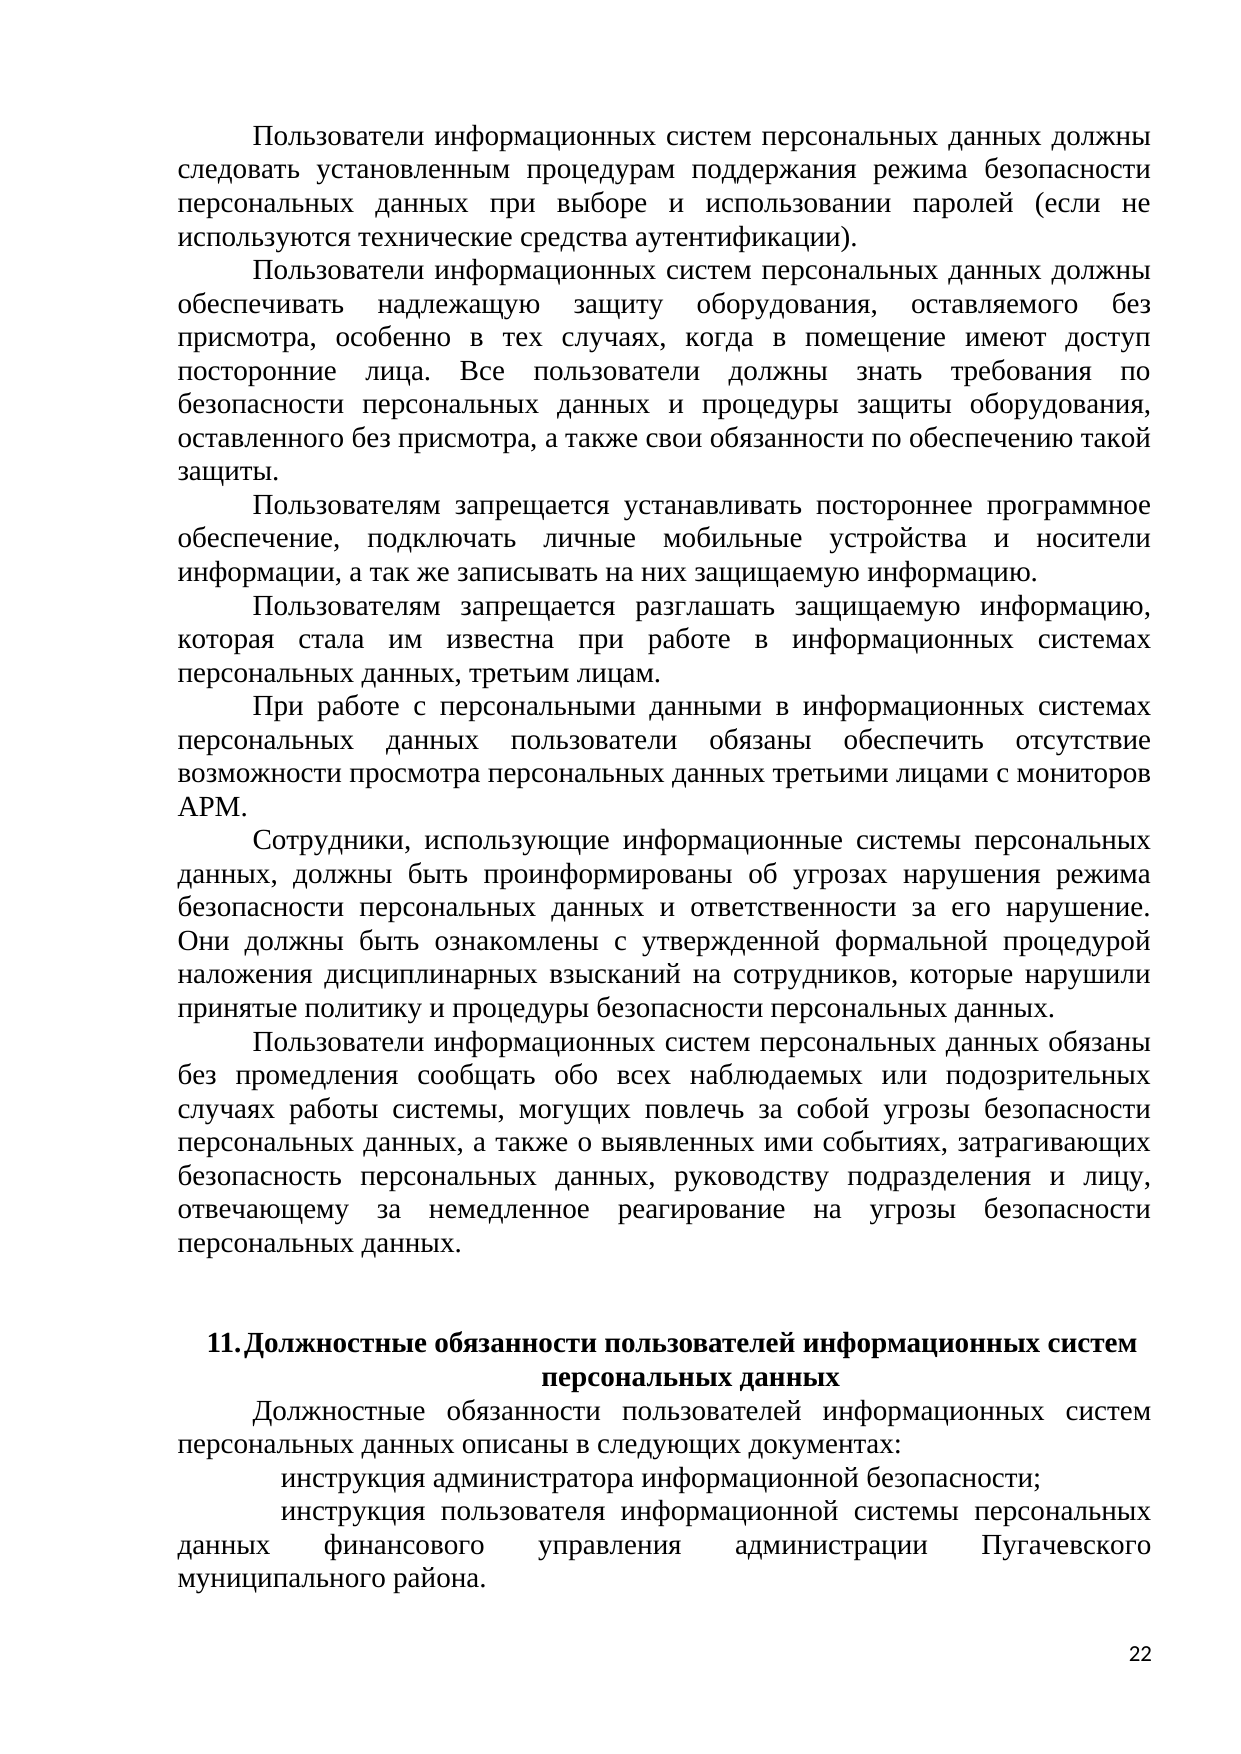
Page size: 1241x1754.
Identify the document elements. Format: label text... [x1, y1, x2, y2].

subtitle Должностные обязанности пользователей информационных систем персональных данных [192, 1326, 1152, 1393]
text Пользователи информационных систем персональных данных должны обеспечивать надлежащую защиту оборудования, оставляемого без присмотра, особенно в тех случаях, когда в помещение имеют доступ посторонние лица. Все пользователи должны знать требования по безопасности персональных данных и процедуры защиты оборудования, оставленного без присмотра, а также свои обязанности по обеспечению такой защиты. [177, 252, 1152, 487]
text Пользователям запрещается разглашать защищаемую информацию, которая стала им известна при работе в информационных системах персональных данных, третьим лицам. [177, 588, 1152, 688]
text Пользователи информационных систем персональных данных должны следовать установленным процедурам поддержания режима безопасности персональных данных при выборе и использовании паролей (если не используются технические средства аутентификации). [177, 118, 1152, 252]
text При работе с персональными данными в информационных системах персональных данных пользователи обязаны обеспечить отсутствие возможности просмотра персональных данных третьими лицами с мониторов АРМ. [177, 688, 1152, 822]
text Должностные обязанности пользователей информационных систем персональных данных описаны в следующих документах: [177, 1393, 1152, 1460]
text Пользователи информационных систем персональных данных обязаны без промедления сообщать обо всех наблюдаемых или подозрительных случаях работы системы, могущих повлечь за собой угрозы безопасности персональных данных, а также о выявленных ими событиях, затрагивающих безопасность персональных данных, руководству подразделения и лицу, отвечающему за немедленное реагирование на угрозы безопасности персональных данных. [177, 1024, 1152, 1258]
text Пользователям запрещается устанавливать постороннее программное обеспечение, подключать личные мобильные устройства и носители информации, а так же записывать на них защищаемую информацию. [177, 487, 1152, 588]
list инструкция администратора информационной безопасности; [177, 1460, 1152, 1493]
text Сотрудники, использующие информационные системы персональных данных, должны быть проинформированы об угрозах нарушения режима безопасности персональных данных и ответственности за его нарушение. Они должны быть ознакомлены с утвержденной формальной процедурой наложения дисциплинарных взысканий на сотрудников, которые нарушили принятые политику и процедуры безопасности персональных данных. [177, 822, 1152, 1024]
list инструкция пользователя информационной системы персональных данных финансового управления администрации Пугачевского муниципального района. [177, 1493, 1152, 1594]
